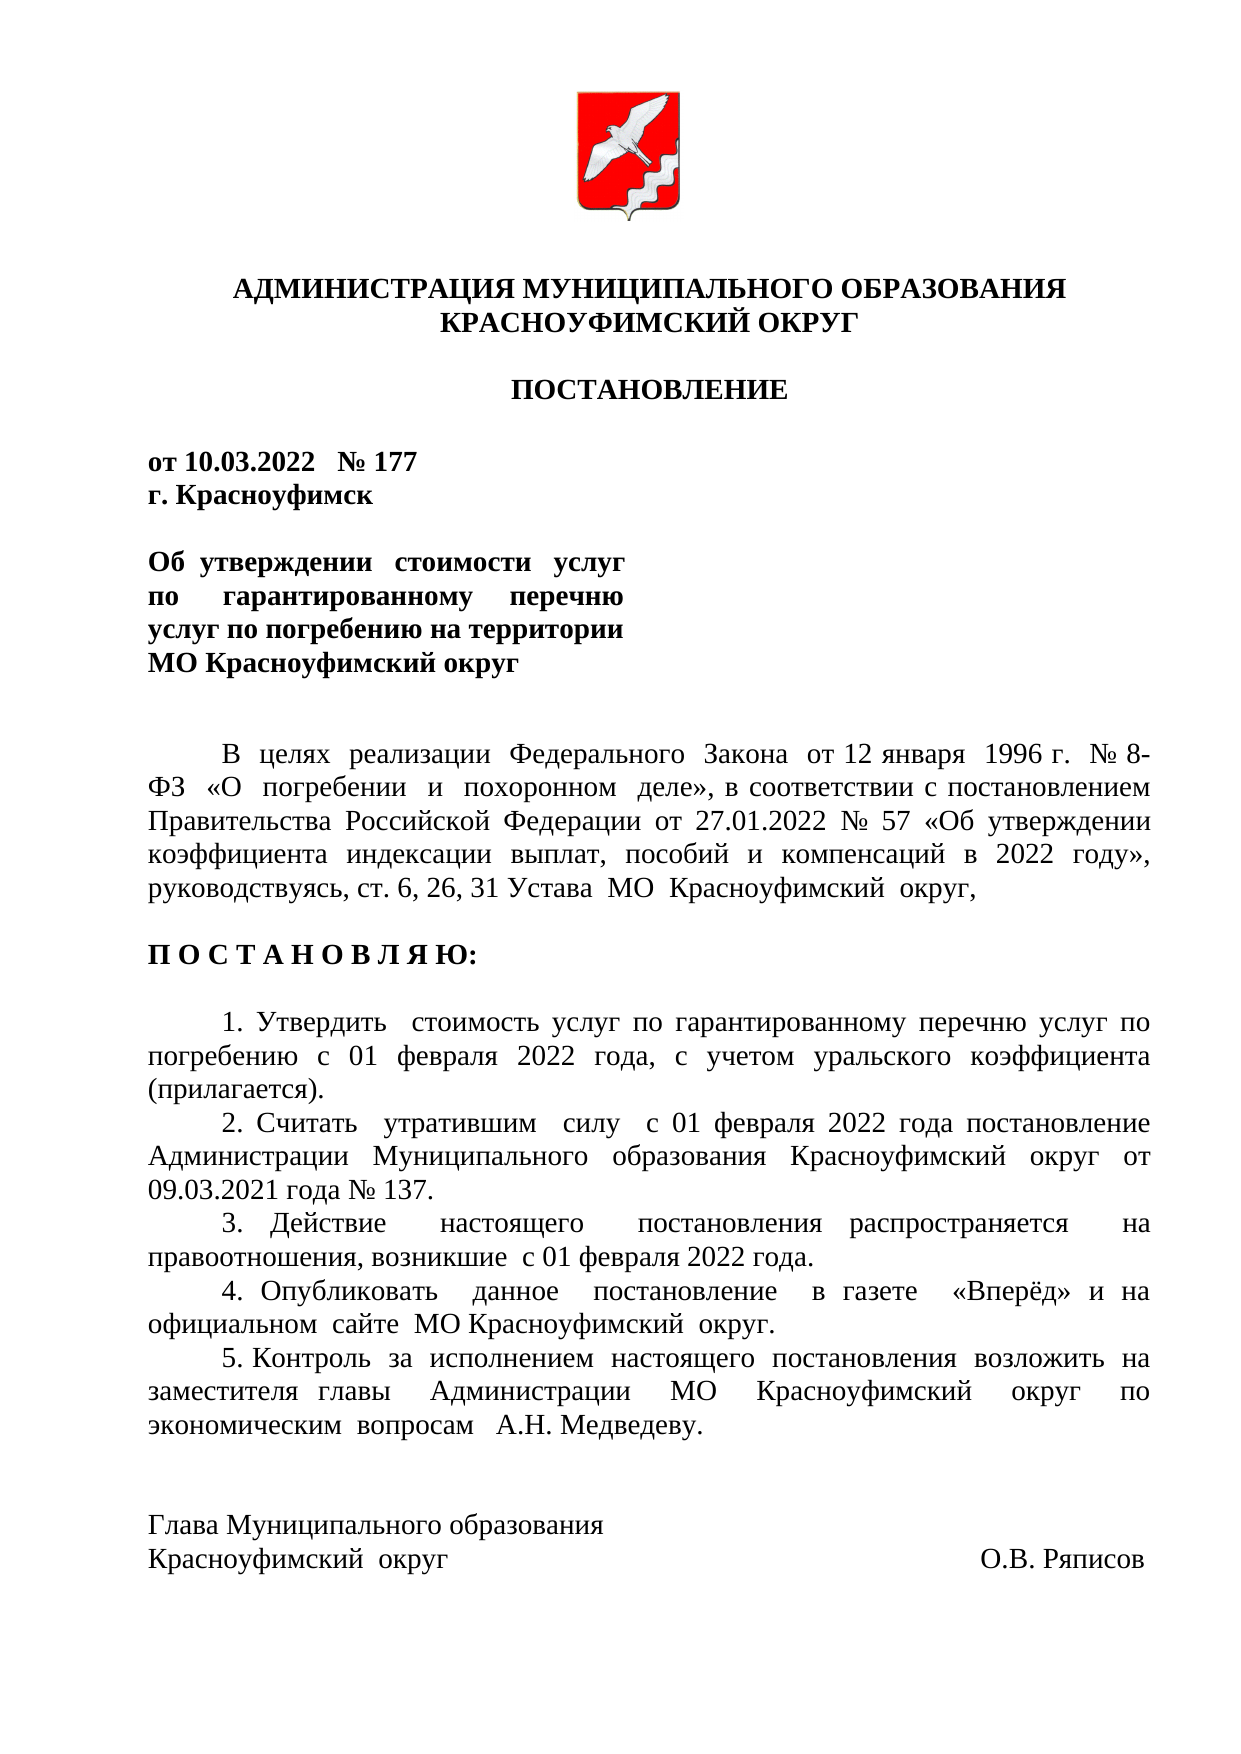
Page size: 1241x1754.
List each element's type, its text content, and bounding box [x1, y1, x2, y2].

text Об утверждении стоимости услуг [148, 544, 1152, 578]
text по гарантированному перечню [148, 578, 1152, 611]
text Глава Муниципального образования [148, 1507, 1152, 1541]
text г. Красноуфимск [148, 477, 1152, 511]
text В целях реализации Федерального Закона от 12 января . № 8-ФЗ «О погребении и похоронном деле», в соответствии с постановлением Правительства Российской Федерации от 27.01.2022 № 57 «Об утверждении коэффициента индексации выплат, пособий и компенсаций в 2022 году», руководствуясь, ст. 6, 26, 31 Устава МО Красноуфимский округ, [148, 736, 1152, 904]
text от 10.03.2022 № 177 [148, 444, 1152, 477]
text 4. Опубликовать данное постановление в газете «Вперёд» и на официальном сайте МО Красноуфимский округ. [148, 1273, 1152, 1340]
text АДМИНИСТРАЦИЯ МУНИЦИПАЛЬНОГО ОБРАЗОВАНИЯ [148, 271, 1152, 305]
text ПОСТАНОВЛЕНИЕ [148, 372, 1152, 405]
text 5. Контроль за исполнением настоящего постановления возложить на заместителя главы Администрации МО Красноуфимский округ по экономическим вопросам А.Н. Медведеву. [148, 1340, 1152, 1440]
picture [574, 90, 684, 222]
text Красноуфимский округ О.В. Ряписов [148, 1541, 1152, 1574]
text услуг по погребению на территории [148, 611, 1152, 645]
text 3. Действие настоящего постановления распространяется на правоотношения, возникшие с 01 февраля 2022 года. [148, 1206, 1152, 1273]
text КРАСНОУФИМСКИЙ ОКРУГ [148, 305, 1152, 338]
text 1. Утвердить стоимость услуг по гарантированному перечню услуг по погребению с 01 февраля 2022 года, с учетом уральского коэффициента (прилагается). [148, 1004, 1152, 1105]
text МО Красноуфимский округ [148, 645, 1152, 678]
text П О С Т А Н О В Л Я Ю: [148, 937, 1152, 971]
text 2. Считать утратившим силу с 01 февраля 2022 года постановление Администрации Муниципального образования Красноуфимский округ от 09.03.2021 года № 137. [148, 1105, 1152, 1206]
